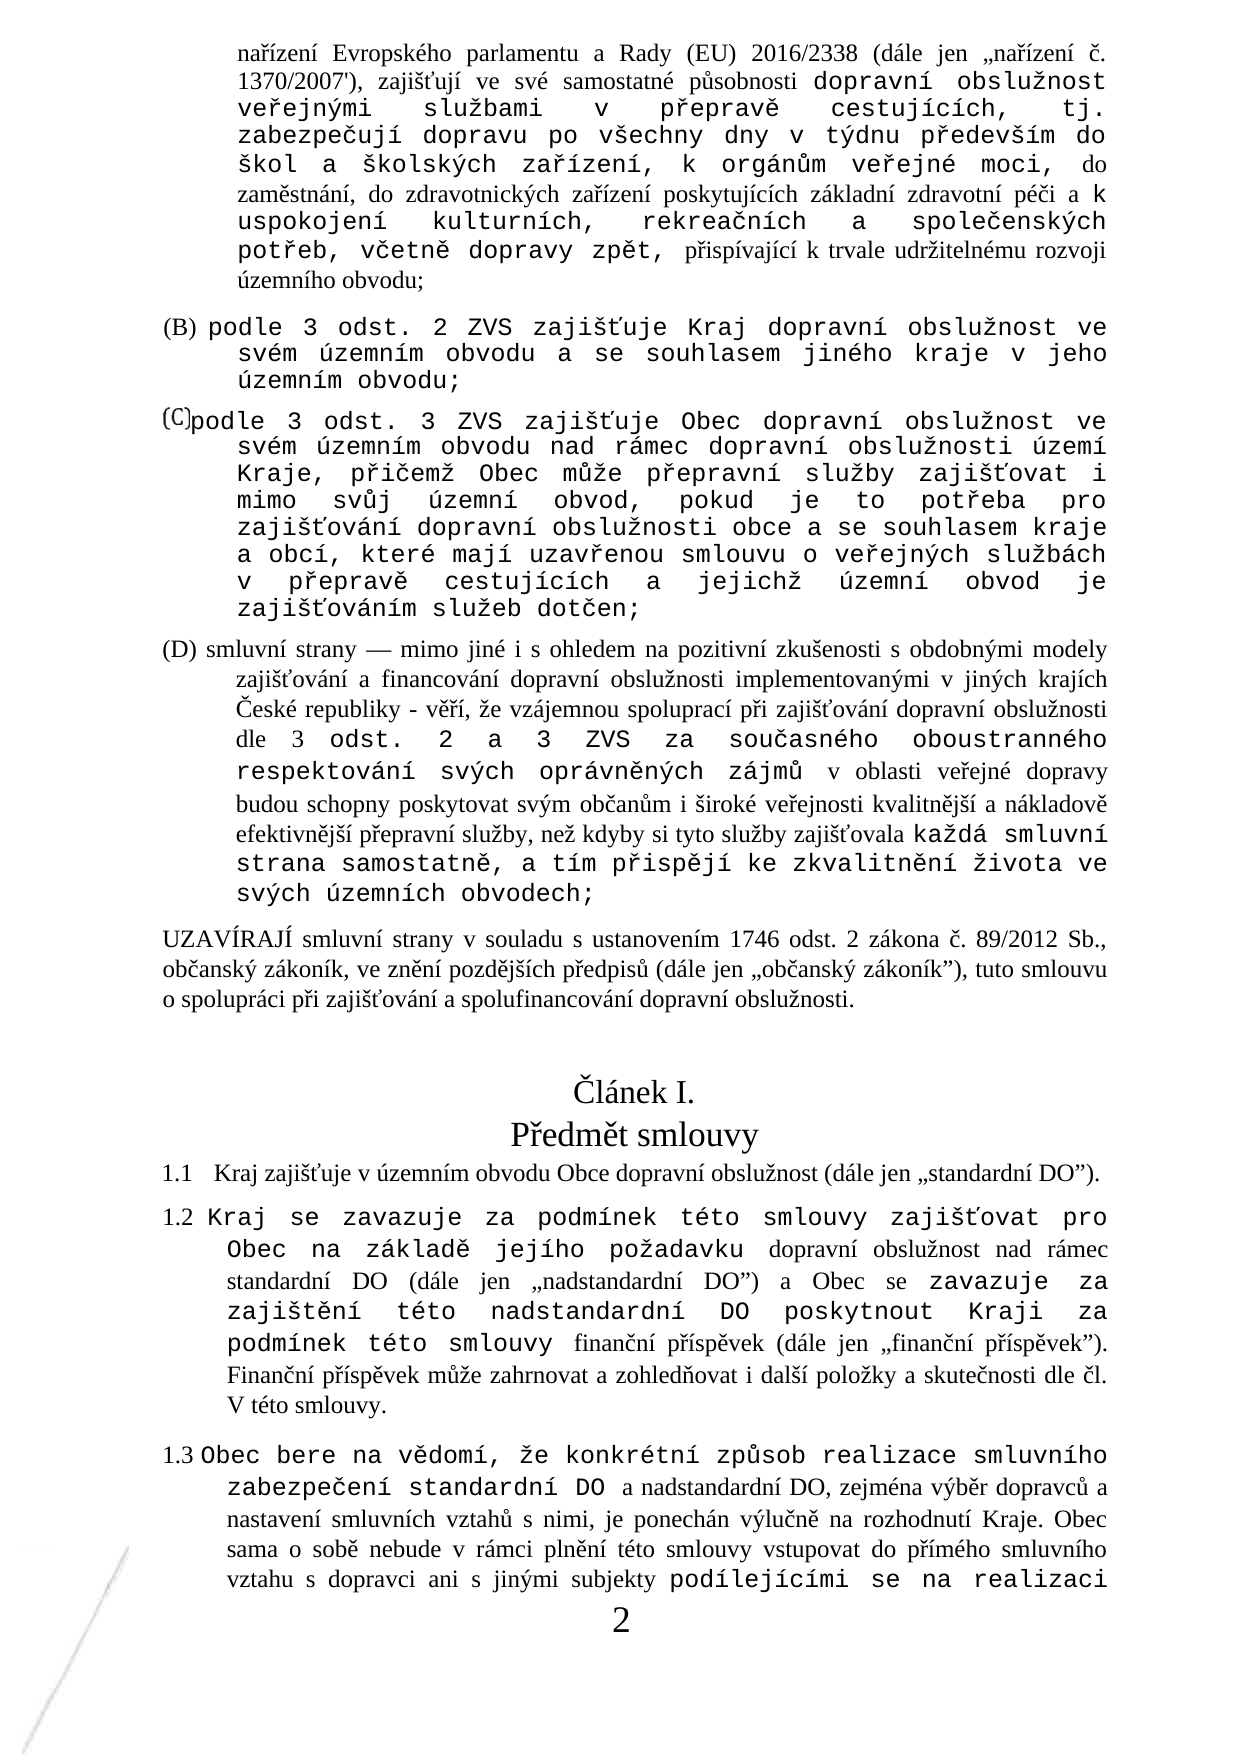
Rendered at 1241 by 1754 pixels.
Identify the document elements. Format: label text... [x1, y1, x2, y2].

text 1.1 Kraj zajišťuje v územním obvodu Obce dopravní obslužnost (dále jen „standardní DO”). [93, 1158, 1108, 1187]
text UZAVÍRAJÍ smluvní strany v souladu s ustanovením 1746 odst. 2 zákona č. 89/2012 Sb., občanský zákoník, ve znění pozdějších předpisů (dále jen „občanský zákoník”), tuto smlouvu o spolupráci při zajišťování a spolufinancování dopravní obslužnosti. [162, 924, 1108, 1013]
picture [22, 1546, 129, 1754]
picture [163, 407, 190, 430]
text podle 3 odst. 3 ZVS zajišťuje Obec dopravní obslužnost ve svém územním obvodu nad rámec dopravní obslužnosti území Kraje, přičemž Obec může přepravní služby zajišťovat i mimo svůj územní obvod, pokud je to potřeba pro zajišťování dopravní obslužnosti obce a se souhlasem kraje a obcí, které mají uzavřenou smlouvu o veřejných službách v přepravě cestujících a jejichž územní obvod je zajišťováním služeb dotčen; [163, 407, 1107, 624]
text 1.2 Kraj se zavazuje za podmínek této smlouvy zajišťovat pro Obec na základě jejího požadavku dopravní obslužnost nad rámec standardní DO (dále jen „nadstandardní DO”) a Obec se zavazuje za zajištění této nadstandardní DO poskytnout Kraji za podmínek této smlouvy finanční příspěvek (dále jen „finanční příspěvek”). Finanční příspěvek může zahrnovat a zohledňovat i další položky a skutečnosti dle čl. V této smlouvy. [162, 1202, 1108, 1419]
text (B) podle 3 odst. 2 ZVS zajišťuje Kraj dopravní obslužnost ve svém územním obvodu a se souhlasem jiného kraje v jeho územním obvodu; [163, 312, 1108, 396]
text Článek I. [159, 1072, 1108, 1111]
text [162, 1440, 1108, 1595]
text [163, 40, 1107, 293]
subtitle Předmět smlouvy [161, 1114, 1108, 1154]
text (D) smluvní strany — mimo jiné i s ohledem na pozitivní zkušenosti s obdobnými modely zajišťování a financování dopravní obslužnosti implementovanými v jiných krajích České republiky - věří, že vzájemnou spoluprací při zajišťování dopravní obslužnosti dle 3 odst. 2 a 3 ZVS za současného oboustranného respektování svých oprávněných zájmů v oblasti veřejné dopravy budou schopny poskytovat svým občanům i široké veřejnosti kvalitnější a nákladově efektivnější přepravní služby, než kdyby si tyto služby zajišťovala každá smluvní strana samostatně, a tím přispějí ke zkvalitnění života ve svých územních obvodech; [162, 634, 1108, 909]
